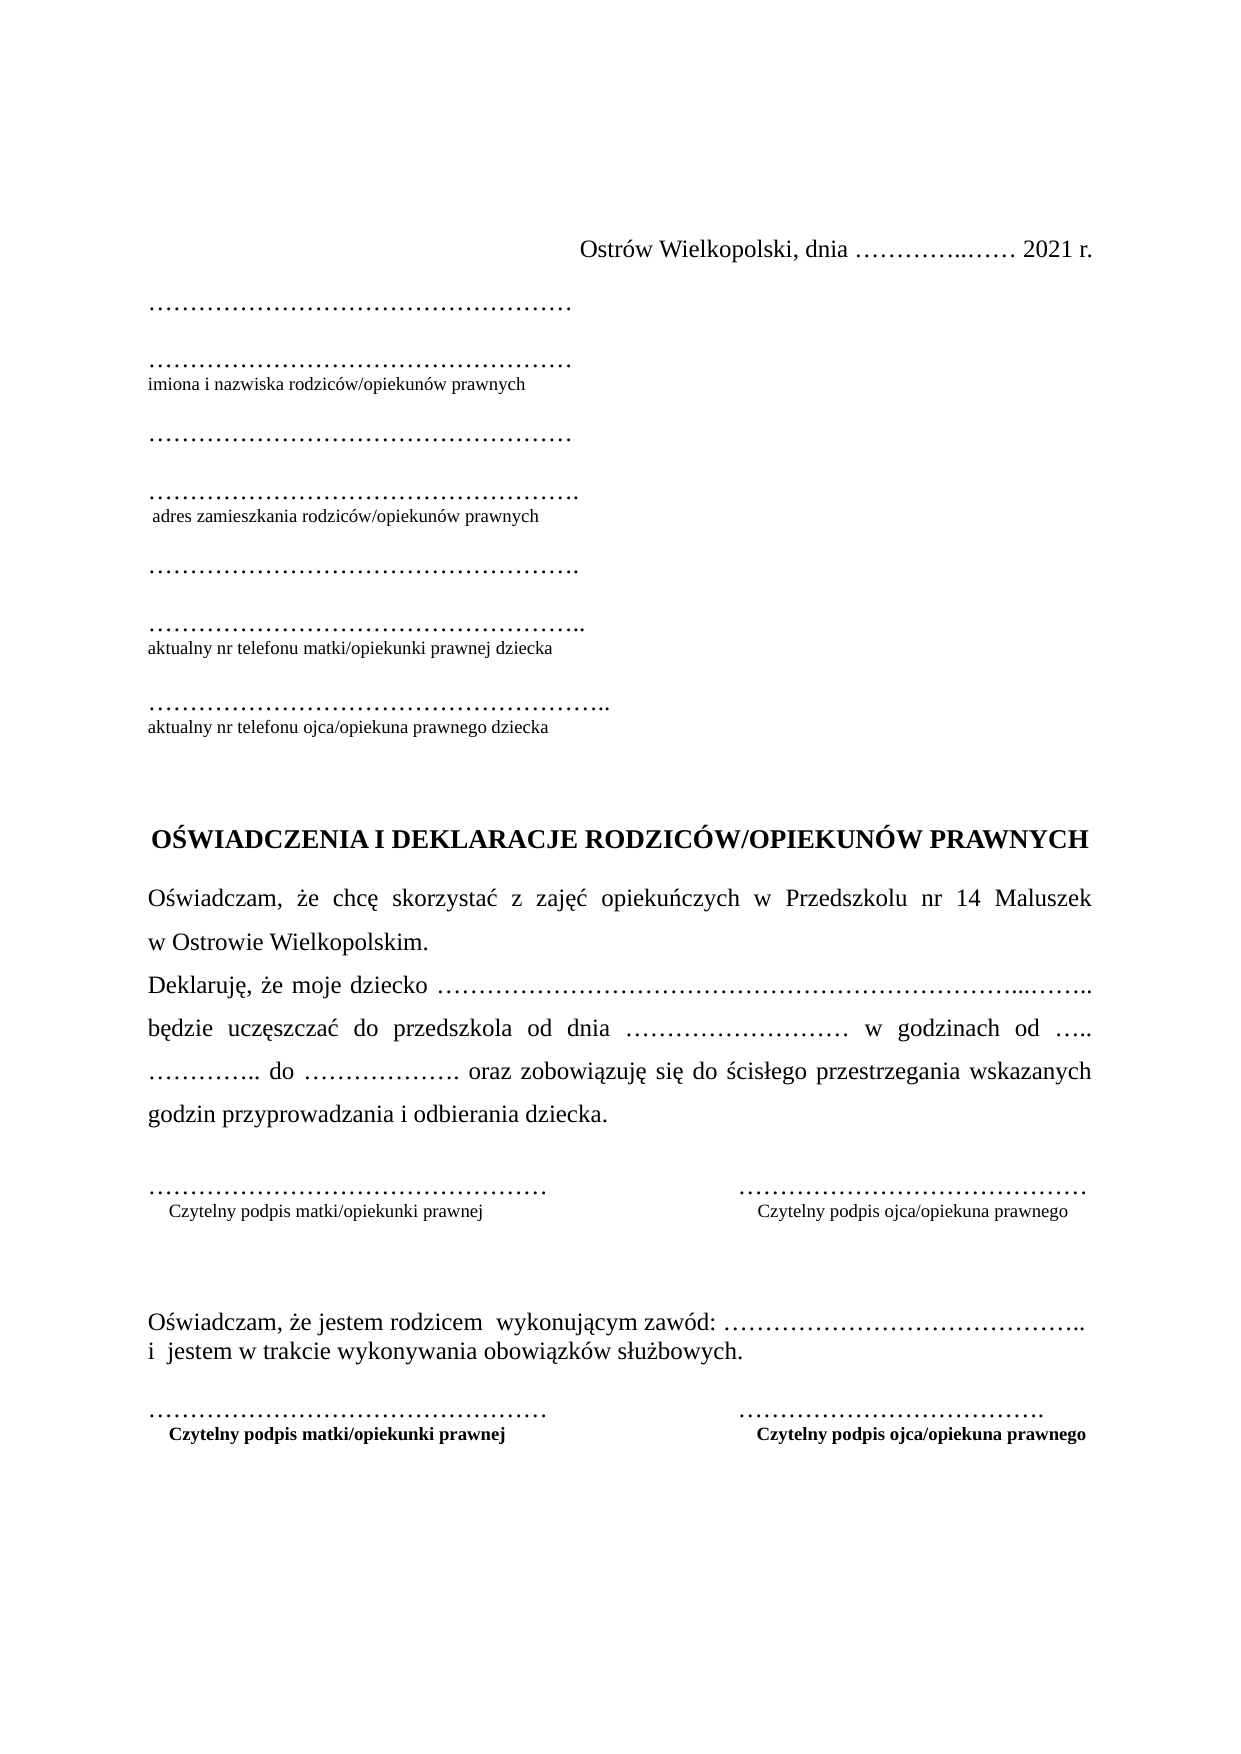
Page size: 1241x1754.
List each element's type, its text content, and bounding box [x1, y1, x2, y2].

text …………………………………………… [148, 287, 1093, 315]
text adres zamieszkania rodziców/opiekunów prawnych [148, 505, 1093, 526]
text ……………………………………………. [148, 550, 1093, 579]
text Czytelny podpis matki/opiekunki prawnej Czytelny podpis ojca/opiekuna prawnego [148, 1200, 1093, 1221]
text OŚWIADCZENIA I DEKLARACJE RODZICÓW/OPIEKUNÓW PRAWNYCH [148, 823, 1093, 855]
text ………………………………………… ………………………………. [148, 1394, 1093, 1422]
text ……………………………………………. [148, 476, 1093, 505]
text Ostrów Wielkopolski, dnia …………..…… 2021 r. [148, 234, 1093, 263]
text ……………………………………………….. [148, 687, 1093, 716]
text ………………………………………… …………………………………… [148, 1171, 1093, 1200]
text Oświadczam, że chcę skorzystać z zajęć opiekuńczych w Przedszkolu nr 14 Maluszek w Ostrowie Wielkopolskim. [148, 883, 1093, 955]
text Deklaruję, że moje dziecko ……………………………………………………………...…….. będzie uczęszczać do przedszkola od dnia ……………………… w godzinach od …..………….. do ………………. oraz zobowiązuję się do ścisłego przestrzegania wskazanych godzin przyprowadzania i odbierania dziecka. [148, 970, 1093, 1128]
text Oświadczam, że jestem rodzicem wykonującym zawód: …………………………………….. i jestem w trakcie wykonywania obowiązków służbowych. [148, 1307, 1093, 1365]
text aktualny nr telefonu matki/opiekunki prawnej dziecka [148, 637, 1093, 658]
text aktualny nr telefonu ojca/opiekuna prawnego dziecka [148, 716, 1093, 737]
text Czytelny podpis matki/opiekunki prawnej Czytelny podpis ojca/opiekuna prawnego [148, 1422, 1093, 1444]
text …………………………………………….. [148, 608, 1093, 637]
text …………………………………………… [148, 344, 1093, 373]
text …………………………………………… [148, 418, 1093, 447]
text imiona i nazwiska rodziców/opiekunów prawnych [148, 373, 1093, 394]
